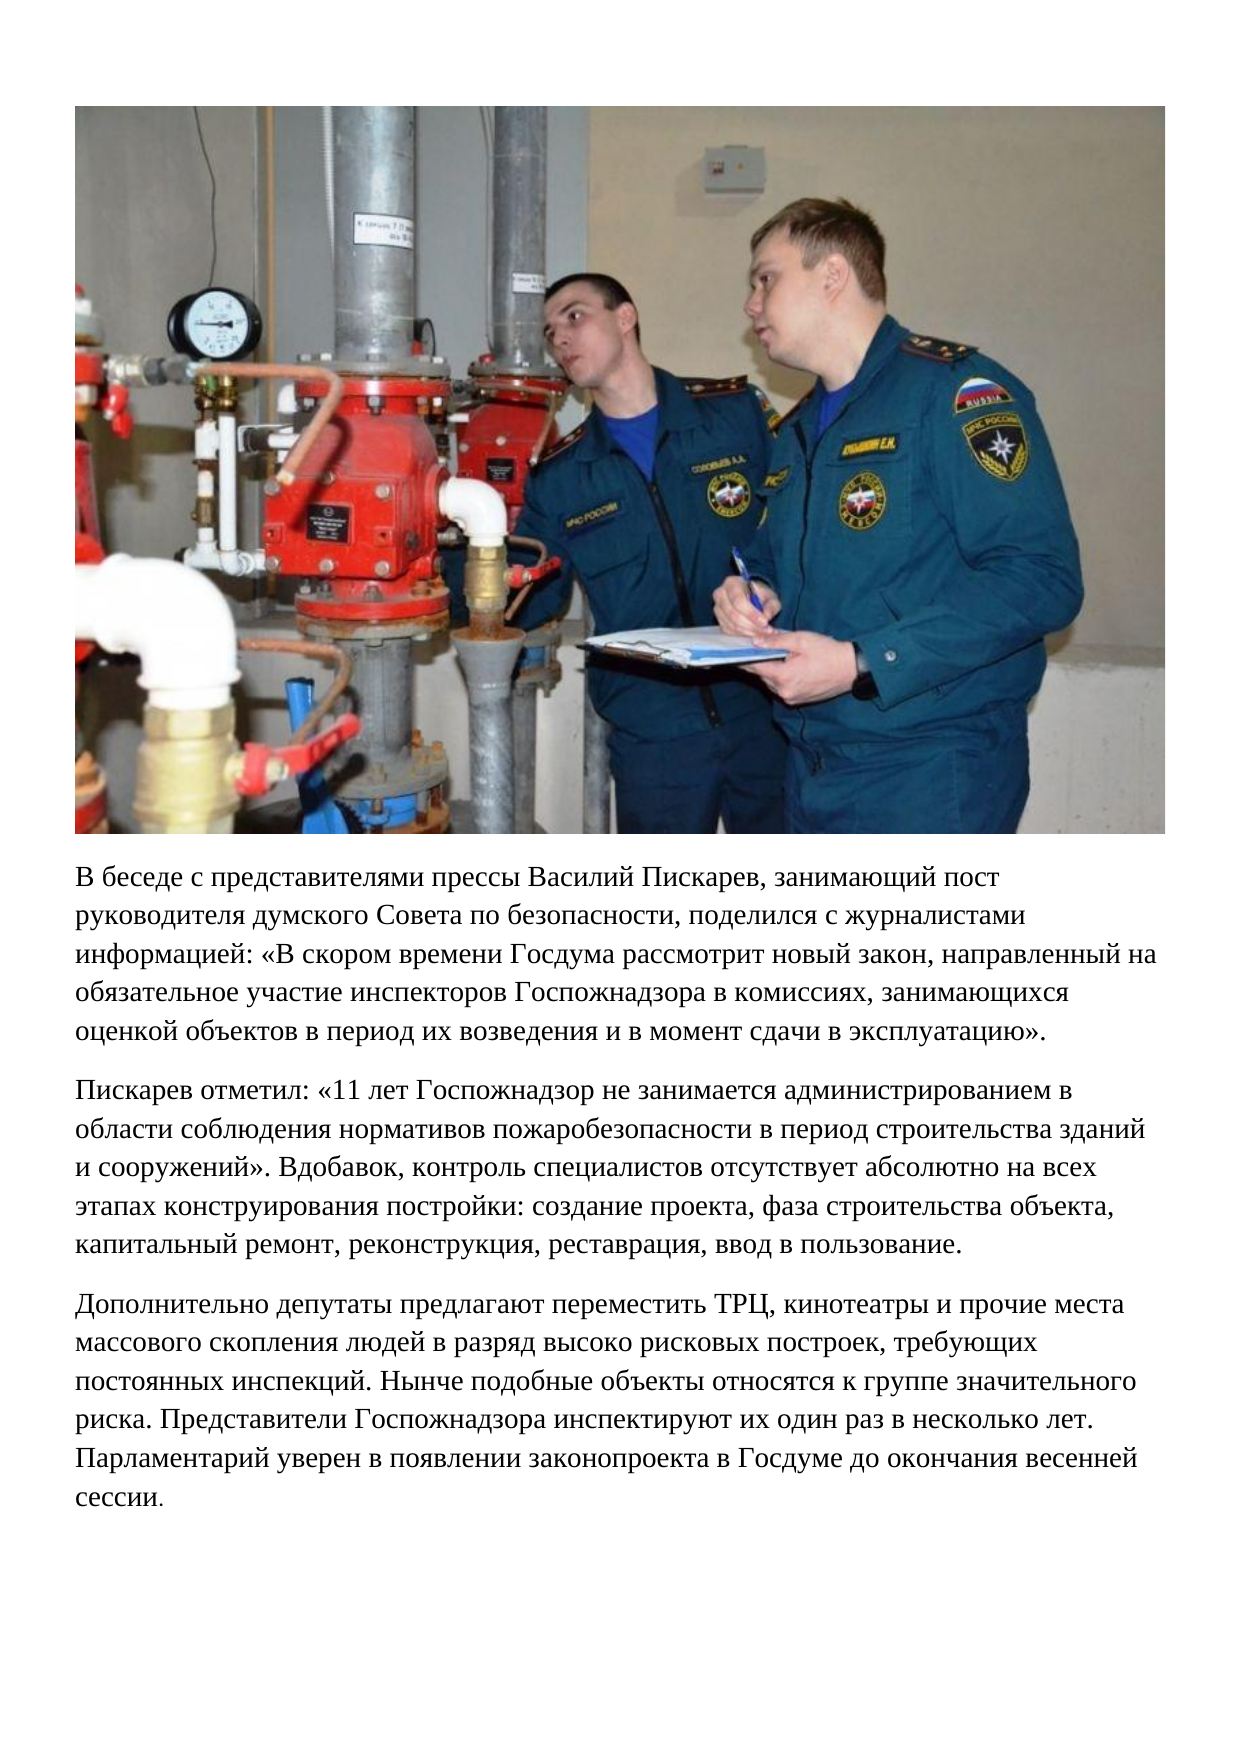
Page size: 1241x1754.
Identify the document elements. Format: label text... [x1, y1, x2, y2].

text В беседе с представителями прессы Василий Пискарев, занимающий пост руководителя думского Совета по безопасности, поделился с журналистами информацией: «В скором времени Госдума рассмотрит новый закон, направленный на обязательное участие инспекторов Госпожнадзора в комиссиях, занимающихся оценкой объектов в период их возведения и в момент сдачи в эксплуатацию». [75, 859, 1165, 1047]
picture [75, 106, 1166, 834]
text Дополнительно депутаты предлагают переместить ТРЦ, кинотеатры и прочие места массового скопления людей в разряд высоко рисковых построек, требующих постоянных инспекций. Нынче подобные объекты относятся к группе значительного риска. Представители Госпожнадзора инспектируют их один раз в несколько лет. Парламентарий уверен в появлении законопроекта в Госдуме до окончания весенней сессии. [75, 1286, 1165, 1512]
text Пискарев отметил: «11 лет Госпожнадзор не занимается администрированием в области соблюдения нормативов пожаробезопасности в период строительства зданий и сооружений». Вдобавок, контроль специалистов отсутствует абсолютно на всех этапах конструирования постройки: создание проекта, фаза строительства объекта, капитальный ремонт, реконструкция, реставрация, ввод в пользование. [75, 1072, 1165, 1260]
